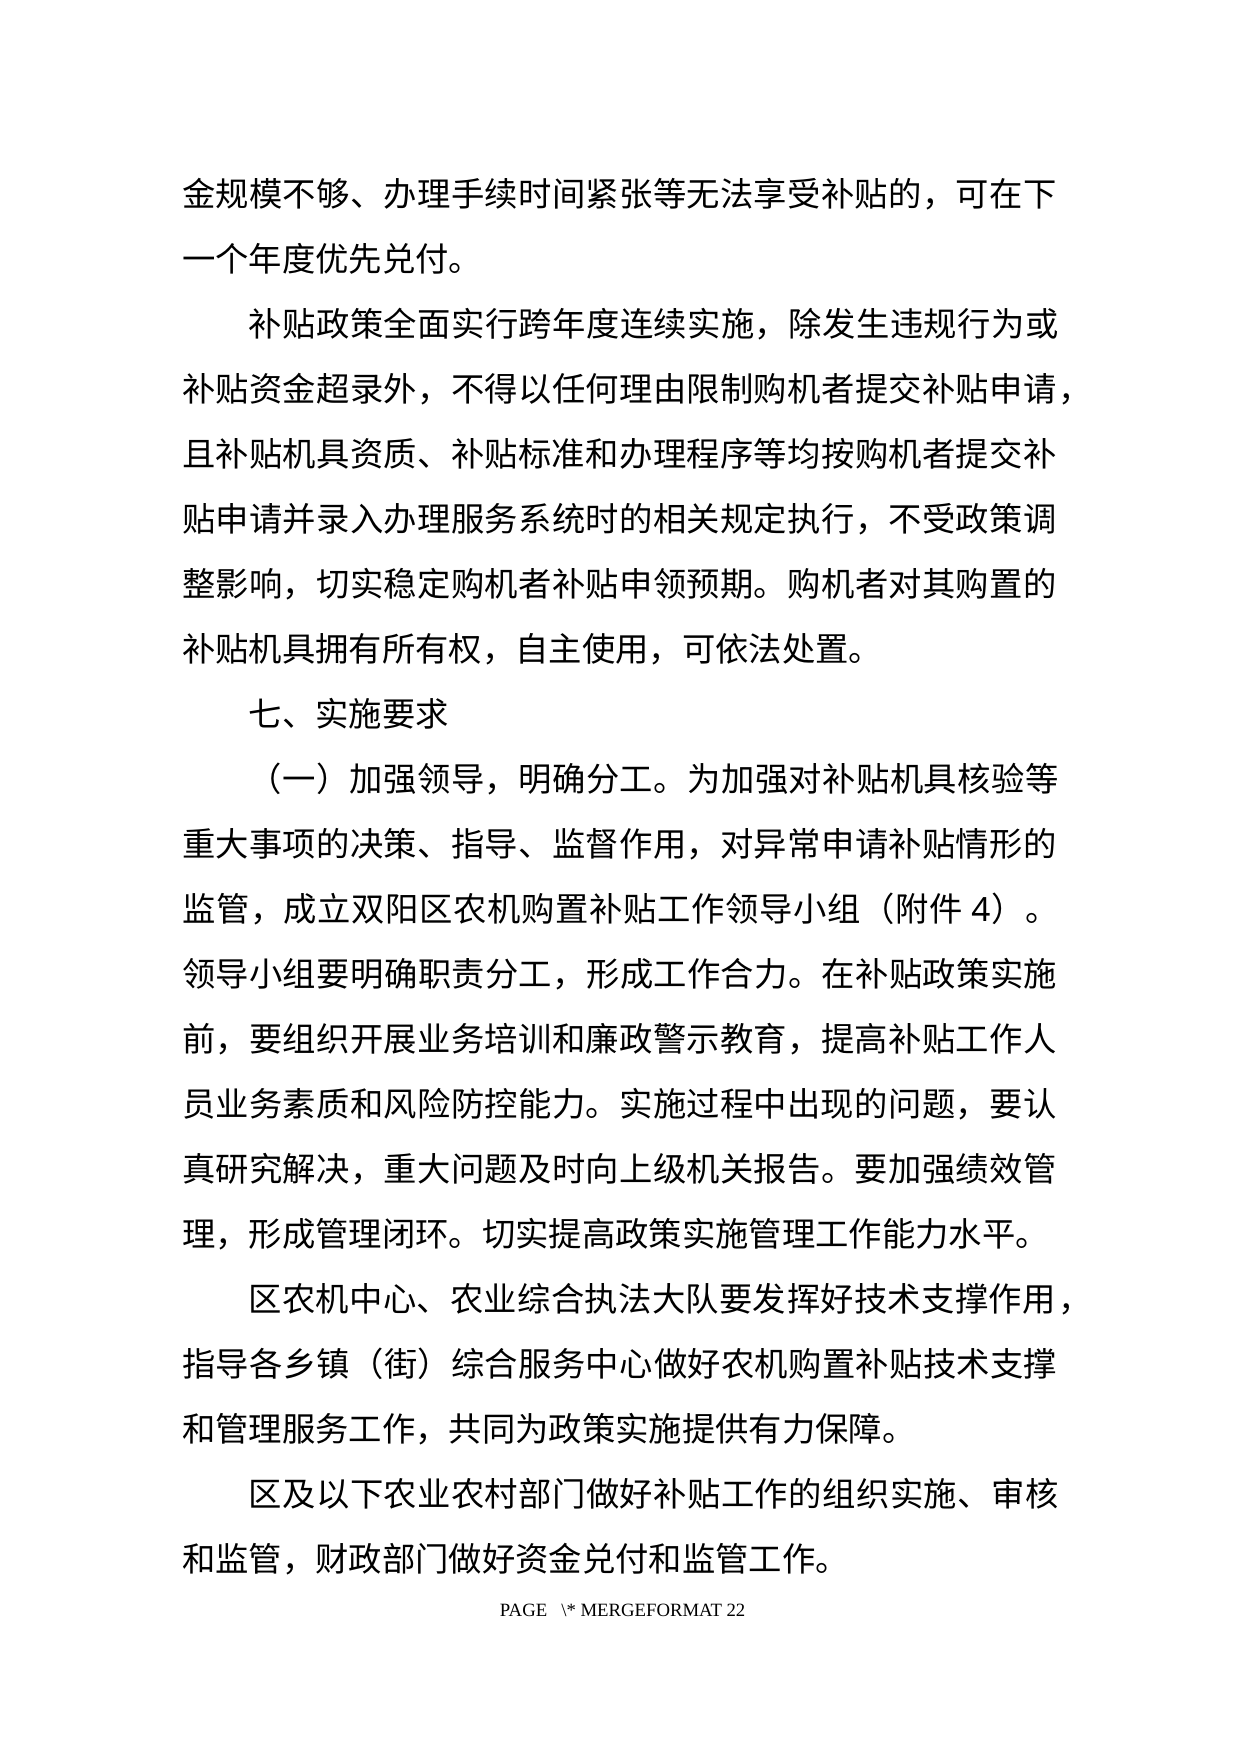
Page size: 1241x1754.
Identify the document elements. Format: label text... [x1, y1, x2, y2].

text （一）加强领导，明确分工。为加强对补贴机具核验等重大事项的决策、指导、监督作用，对异常申请补贴情形的监管，成立双阳区农机购置补贴工作领导小组（附件4）。领导小组要明确职责分工，形成工作合力。在补贴政策实施前，要组织开展业务培训和廉政警示教育，提高补贴工作人员业务素质和风险防控能力。实施过程中出现的问题，要认真研究解决，重大问题及时向上级机关报告。要加强绩效管理，形成管理闭环。切实提高政策实施管理工作能力水平。 [182, 744, 1058, 1264]
text 区农机中心、农业综合执法大队要发挥好技术支撑作用，指导各乡镇（街）综合服务中心做好农机购置补贴技术支撑和管理服务工作，共同为政策实施提供有力保障。 [182, 1264, 1058, 1459]
text 区及以下农业农村部门做好补贴工作的组织实施、审核和监管，财政部门做好资金兑付和监管工作。 [182, 1459, 1058, 1589]
text 补贴政策全面实行跨年度连续实施，除发生违规行为或补贴资金超录外，不得以任何理由限制购机者提交补贴申请，且补贴机具资质、补贴标准和办理程序等均按购机者提交补贴申请并录入办理服务系统时的相关规定执行，不受政策调整影响，切实稳定购机者补贴申领预期。购机者对其购置的补贴机具拥有所有权，自主使用，可依法处置。 [182, 289, 1058, 679]
text 七、实施要求 [182, 679, 1058, 744]
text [182, 159, 1058, 289]
